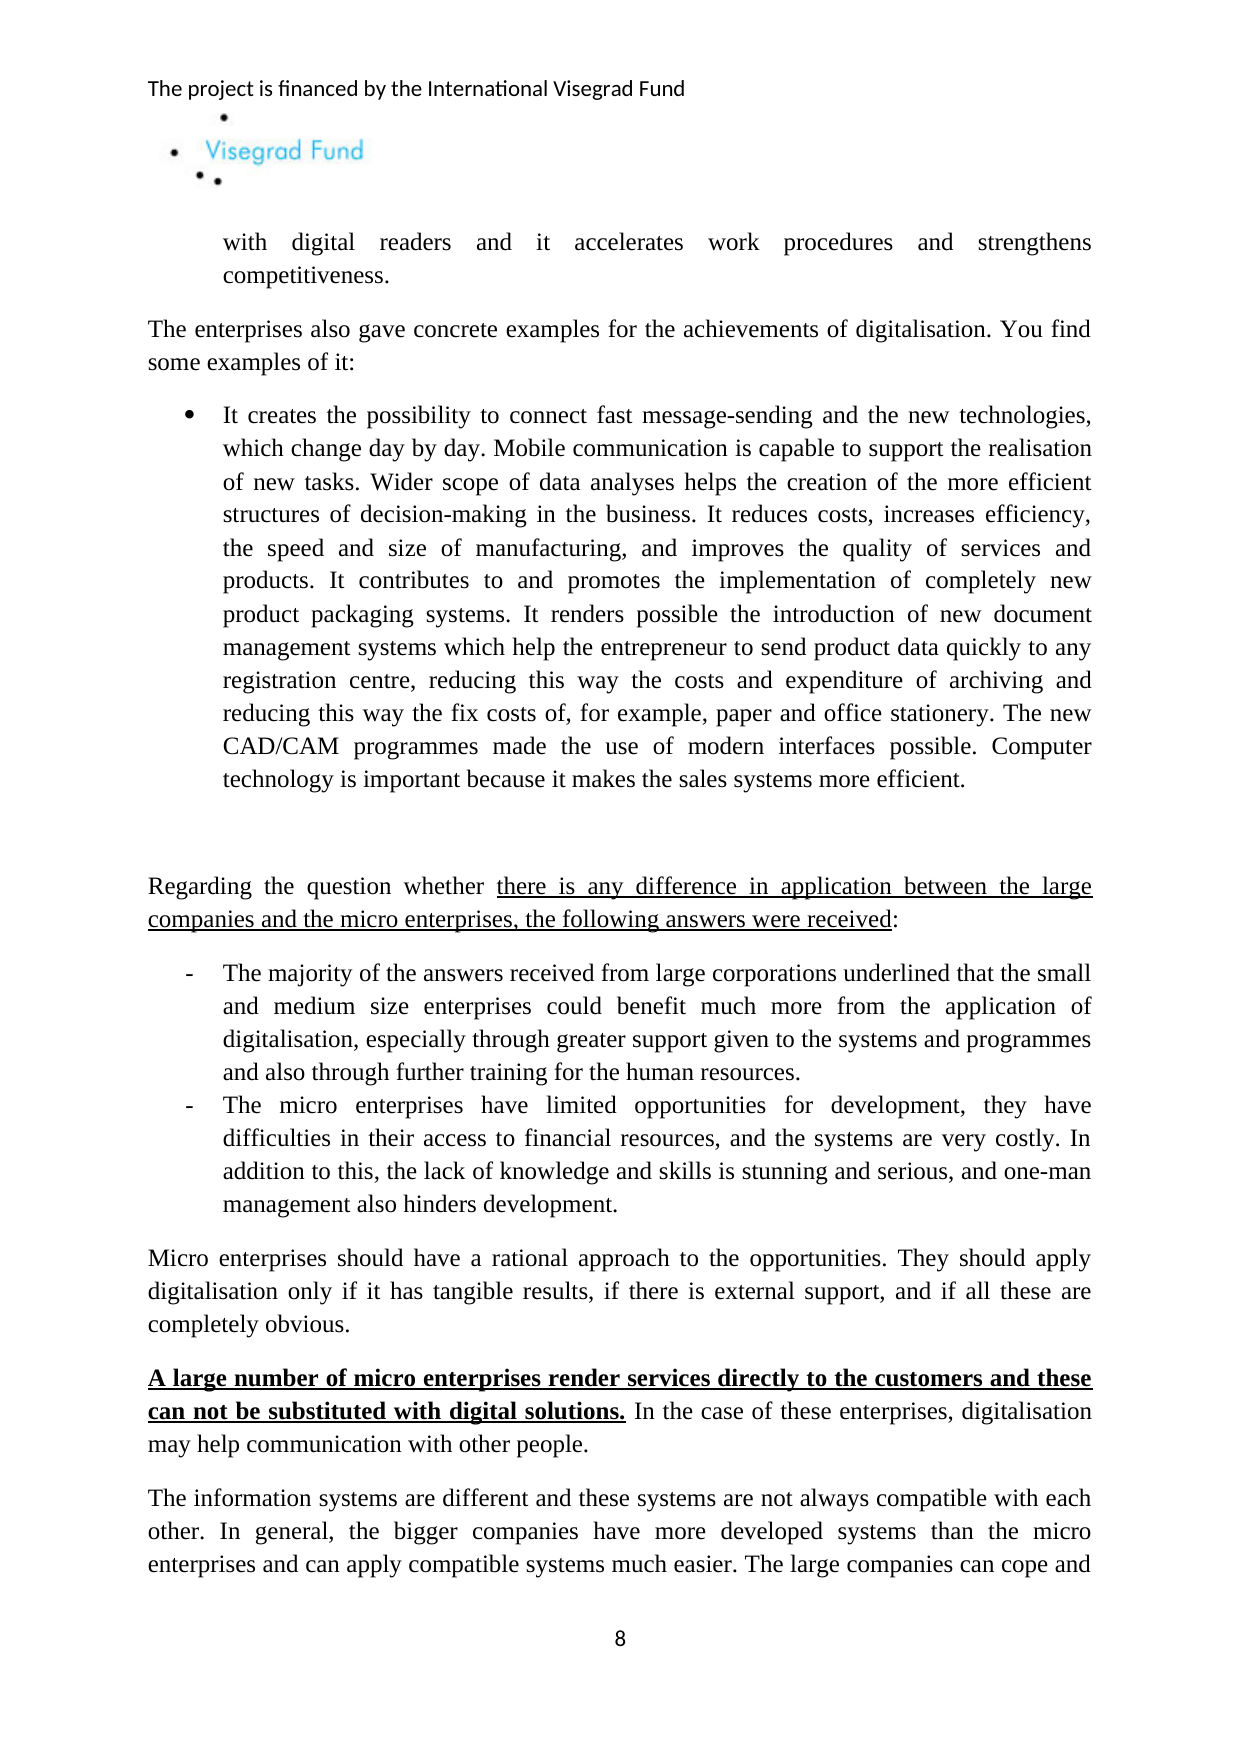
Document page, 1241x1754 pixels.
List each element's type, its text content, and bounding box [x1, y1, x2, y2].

text Regarding the question whether there is any difference in application between the large companies and the micro enterprises, the following answers were received: [148, 871, 1093, 933]
text A large number of micro enterprises render services directly to the customers and these can not be substituted with digital solutions. In the case of these enterprises, digitalisation may help communication with other people. [148, 1390, 1093, 1458]
list It creates the possibility to connect fast message-sending and the new technologies, which change day by day. Mobile communication is capable to support the realisation of new tasks. Wider scope of data analyses helps the creation of the more efficient structures of decision-making in the business. It reduces costs, increases efficiency, the speed and size of manufacturing, and improves the quality of services and products. It contributes to and promotes the implementation of completely new product packaging systems. It renders possible the introduction of new document management systems which help the entrepreneur to send product data quickly to any registration centre, reducing this way the costs and expenditure of archiving and reducing this way the fix costs of, for example, paper and office stationery. The new CAD/CAM programmes made the use of modern interfaces possible. Computer technology is important because it makes the sales systems more efficient. [185, 401, 1093, 792]
text The enterprises also gave concrete examples for the achievements of digitalisation. You find some examples of it: [148, 314, 1093, 375]
picture [147, 101, 382, 199]
text Micro enterprises should have a rational approach to the opportunities. They should apply digitalisation only if it has tangible results, if there is external support, and if all these are completely obvious. [148, 1243, 1093, 1338]
list The majority of the answers received from large corporations underlined that the small and medium size enterprises could benefit much more from the application of digitalisation, especially through greater support given to the systems and programmes and also through further training for the human resources. [185, 958, 1093, 1086]
list The micro enterprises have limited opportunities for development, they have difficulties in their access to financial resources, and the systems are very costly. In addition to this, the lack of knowledge and skills is stunning and serious, and one-man management also hinders development. [185, 1090, 1093, 1218]
text A large number of micro enterprises render services directly to the customers and these can not be substituted with digital solutions. In the case of these enterprises, digitalisation may help communication with other people. [148, 1363, 1093, 1388]
